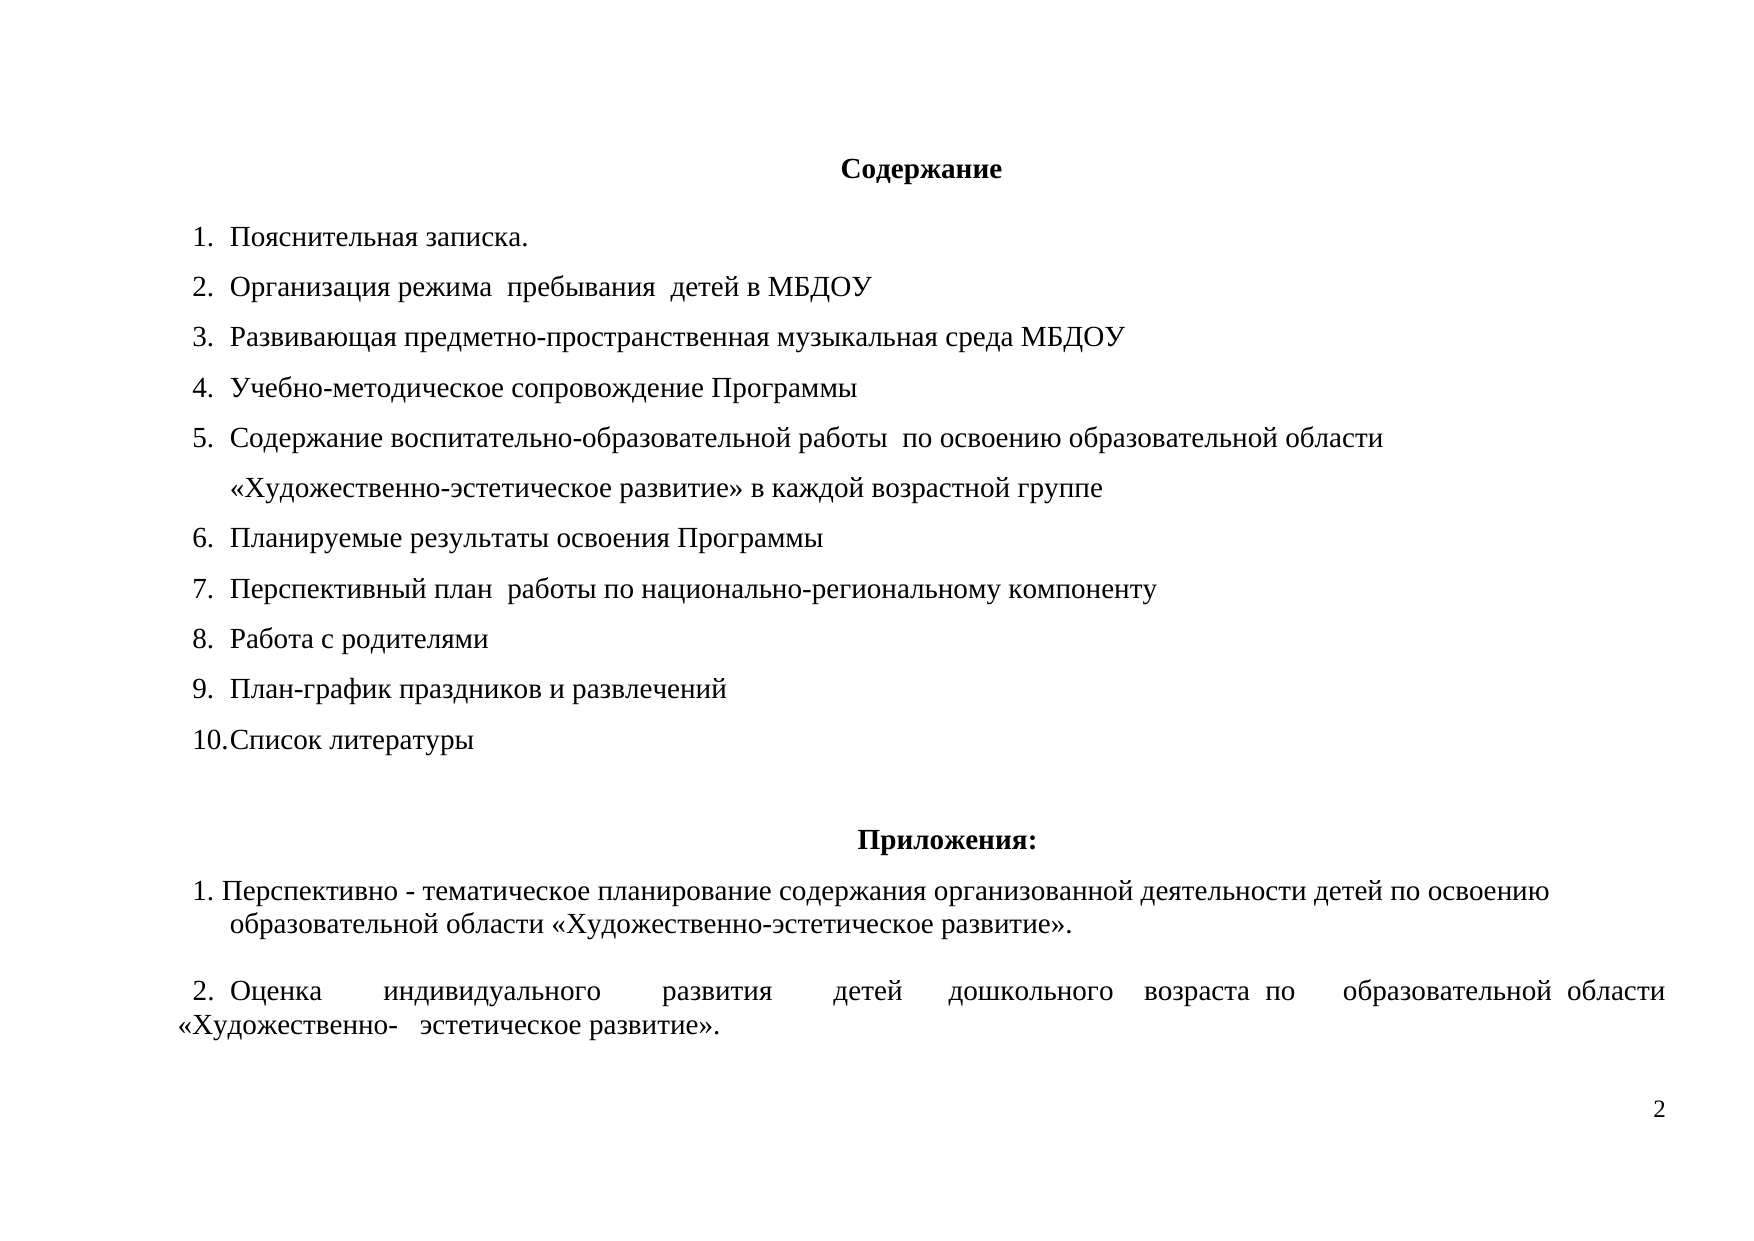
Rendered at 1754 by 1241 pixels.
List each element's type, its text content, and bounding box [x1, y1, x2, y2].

list Учебно-методическое сопровождение Программы [192, 370, 1665, 403]
list Содержание воспитательно-образовательной работы по освоению образовательной области [192, 420, 1665, 453]
list Пояснительная записка. [192, 219, 1665, 252]
list Работа с родителями [192, 621, 1665, 655]
list Развивающая предметно-пространственная музыкальная среда МБДОУ [192, 319, 1665, 353]
list Перспективно - тематическое планирование содержания организованной деятельности детей по освоению образовательной области «Художественно-эстетическое развитие». [192, 873, 1665, 940]
list Планируемые результаты освоения Программы [192, 521, 1665, 554]
list Список литературы [192, 722, 1665, 755]
text «Художественно-эстетическое развитие» в каждой возрастной группе [229, 470, 1665, 504]
list Организация режима пребывания детей в МБДОУ [192, 269, 1665, 303]
text Содержание [177, 152, 1665, 185]
text 2. Оценка индивидуального развития детей дошкольного возраста по образовательной области «Художественно- эстетическое развитие». [177, 973, 1665, 1041]
list План-график праздников и развлечений [192, 672, 1665, 705]
text Приложения: [229, 822, 1665, 856]
list Перспективный план работы по национально-региональному компоненту [192, 571, 1665, 604]
